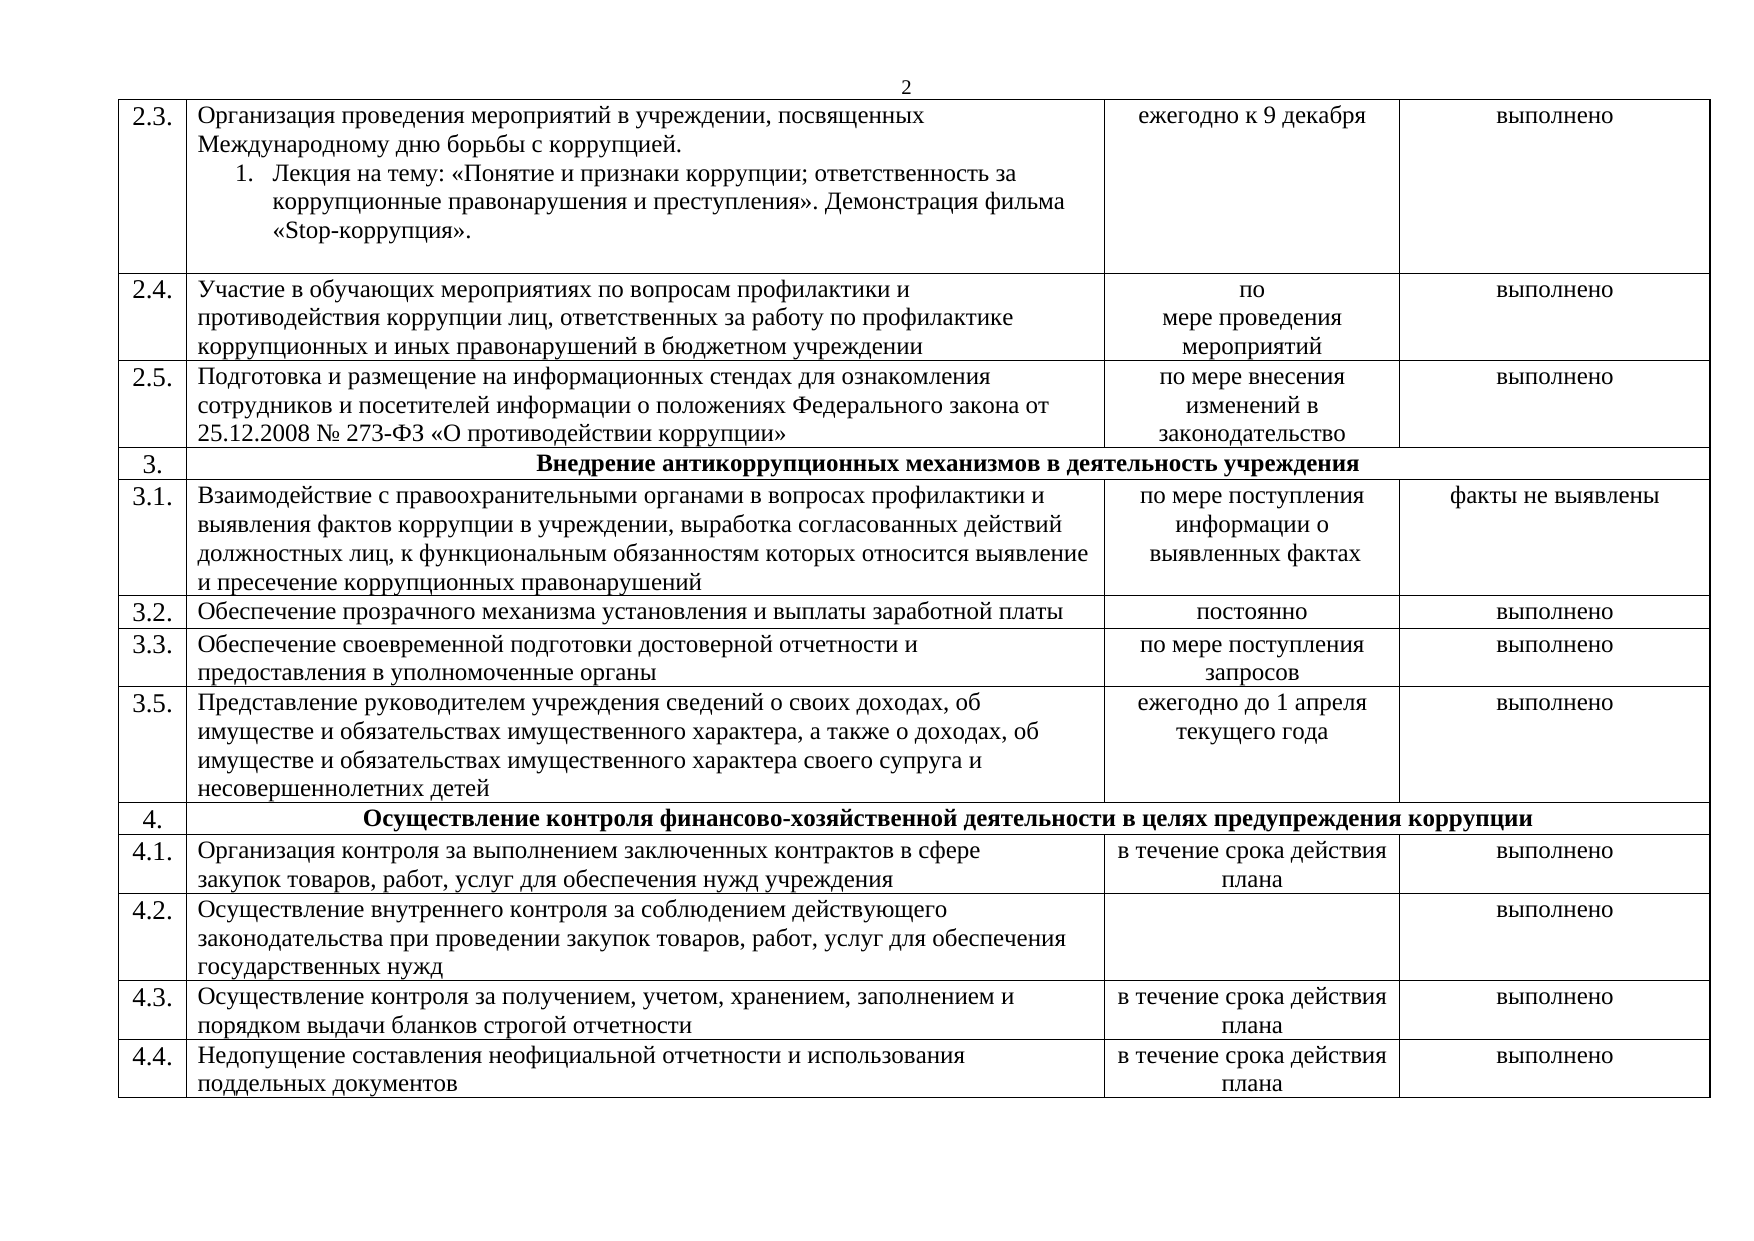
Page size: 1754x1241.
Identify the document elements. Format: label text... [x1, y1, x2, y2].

table_cell выполнено [1400, 361, 1709, 447]
table_cell Организация проведения мероприятий в учреждении, посвященных Международному дню борьбы с коррупцией. Лекция на тему: «Понятие и признаки коррупции; ответственность за коррупционные правонарушения и преступления». Демонстрация фильма «Stop-коррупция». [187, 100, 1104, 273]
table_cell выполнено [1400, 1040, 1709, 1097]
table_cell факты не выявлены [1400, 480, 1709, 595]
table_cell выполнено [1400, 596, 1709, 628]
table_cell Осуществление контроля за получением, учетом, хранением, заполнением и порядком выдачи бланков строгой отчетности [187, 981, 1104, 1039]
table_cell [1105, 894, 1399, 980]
table_cell выполнено [1400, 981, 1709, 1039]
table_cell Внедрение антикоррупционных механизмов в деятельность учреждения [187, 448, 1709, 479]
table_cell выполнено [1400, 100, 1709, 273]
table_cell Взаимодействие с правоохранительными органами в вопросах профилактики и выявления фактов коррупции в учреждении, выработка согласованных действий должностных лиц, к функциональным обязанностям которых относится выявление и пресечение коррупционных правонарушений [187, 480, 1104, 595]
table_cell Недопущение составления неофициальной отчетности и использования поддельных документов [187, 1040, 1104, 1097]
table_cell 2.5. [119, 361, 186, 447]
table_cell 2.4. [119, 274, 186, 360]
table_cell ежегодно до 1 апреля текущего года [1105, 687, 1399, 802]
table_cell Осуществление контроля финансово-хозяйственной деятельности в целях предупреждения коррупции [187, 803, 1709, 834]
table_cell 3.1. [119, 480, 186, 595]
table_cell 4.1. [119, 835, 186, 893]
table_cell 4. [119, 803, 186, 834]
table_cell Организация контроля за выполнением заключенных контрактов в сфере закупок товаров, работ, услуг для обеспечения нужд учреждения [187, 835, 1104, 893]
table_cell 4.3. [119, 981, 186, 1039]
table_cell 3.2. [119, 596, 186, 628]
table_cell по мере поступления информации о выявленных фактах [1105, 480, 1399, 595]
table_cell выполнено [1400, 687, 1709, 802]
table_cell выполнено [1400, 274, 1709, 360]
table_cell 2.3. [119, 100, 186, 273]
table_cell в течение срока действия плана [1105, 981, 1399, 1039]
table_cell Подготовка и размещение на информационных стендах для ознакомления сотрудников и посетителей информации о положениях Федерального закона от 25.12.2008 № 273-ФЗ «О противодействии коррупции» [187, 361, 1104, 447]
table_cell выполнено [1400, 894, 1709, 980]
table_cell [1105, 1040, 1399, 1097]
table_cell Представление руководителем учреждения сведений о своих доходах, об имуществе и обязательствах имущественного характера, а также о доходах, об имуществе и обязательствах имущественного характера своего супруга и несовершеннолетних детей [187, 687, 1104, 802]
table_cell постоянно [1105, 596, 1399, 628]
table_cell Обеспечение своевременной подготовки достоверной отчетности и предоставления в уполномоченные органы [187, 629, 1104, 686]
table_cell в течение срока действия плана [1105, 835, 1399, 893]
table_cell по мере внесения изменений в законодательство [1105, 361, 1399, 447]
table_cell по мере поступления запросов [1105, 629, 1399, 686]
table_cell 3. [119, 448, 186, 479]
table_cell 4.4. [119, 1040, 186, 1097]
table_cell Осуществление внутреннего контроля за соблюдением действующего законодательства при проведении закупок товаров, работ, услуг для обеспечения государственных нужд [187, 894, 1104, 980]
table_cell ежегодно к 9 декабря [1105, 100, 1399, 273]
table_cell Участие в обучающих мероприятиях по вопросам профилактики и противодействия коррупции лиц, ответственных за работу по профилактике коррупционных и иных правонарушений в бюджетном учреждении [187, 274, 1104, 360]
table_cell Обеспечение прозрачного механизма установления и выплаты заработной платы [187, 596, 1104, 628]
table_cell 4.2. [119, 894, 186, 980]
table_cell 3.3. [119, 629, 186, 686]
table_cell по мере проведения мероприятий [1105, 274, 1399, 360]
table_cell выполнено [1400, 629, 1709, 686]
table_cell выполнено [1400, 835, 1709, 893]
table_cell 3.5. [119, 687, 186, 802]
